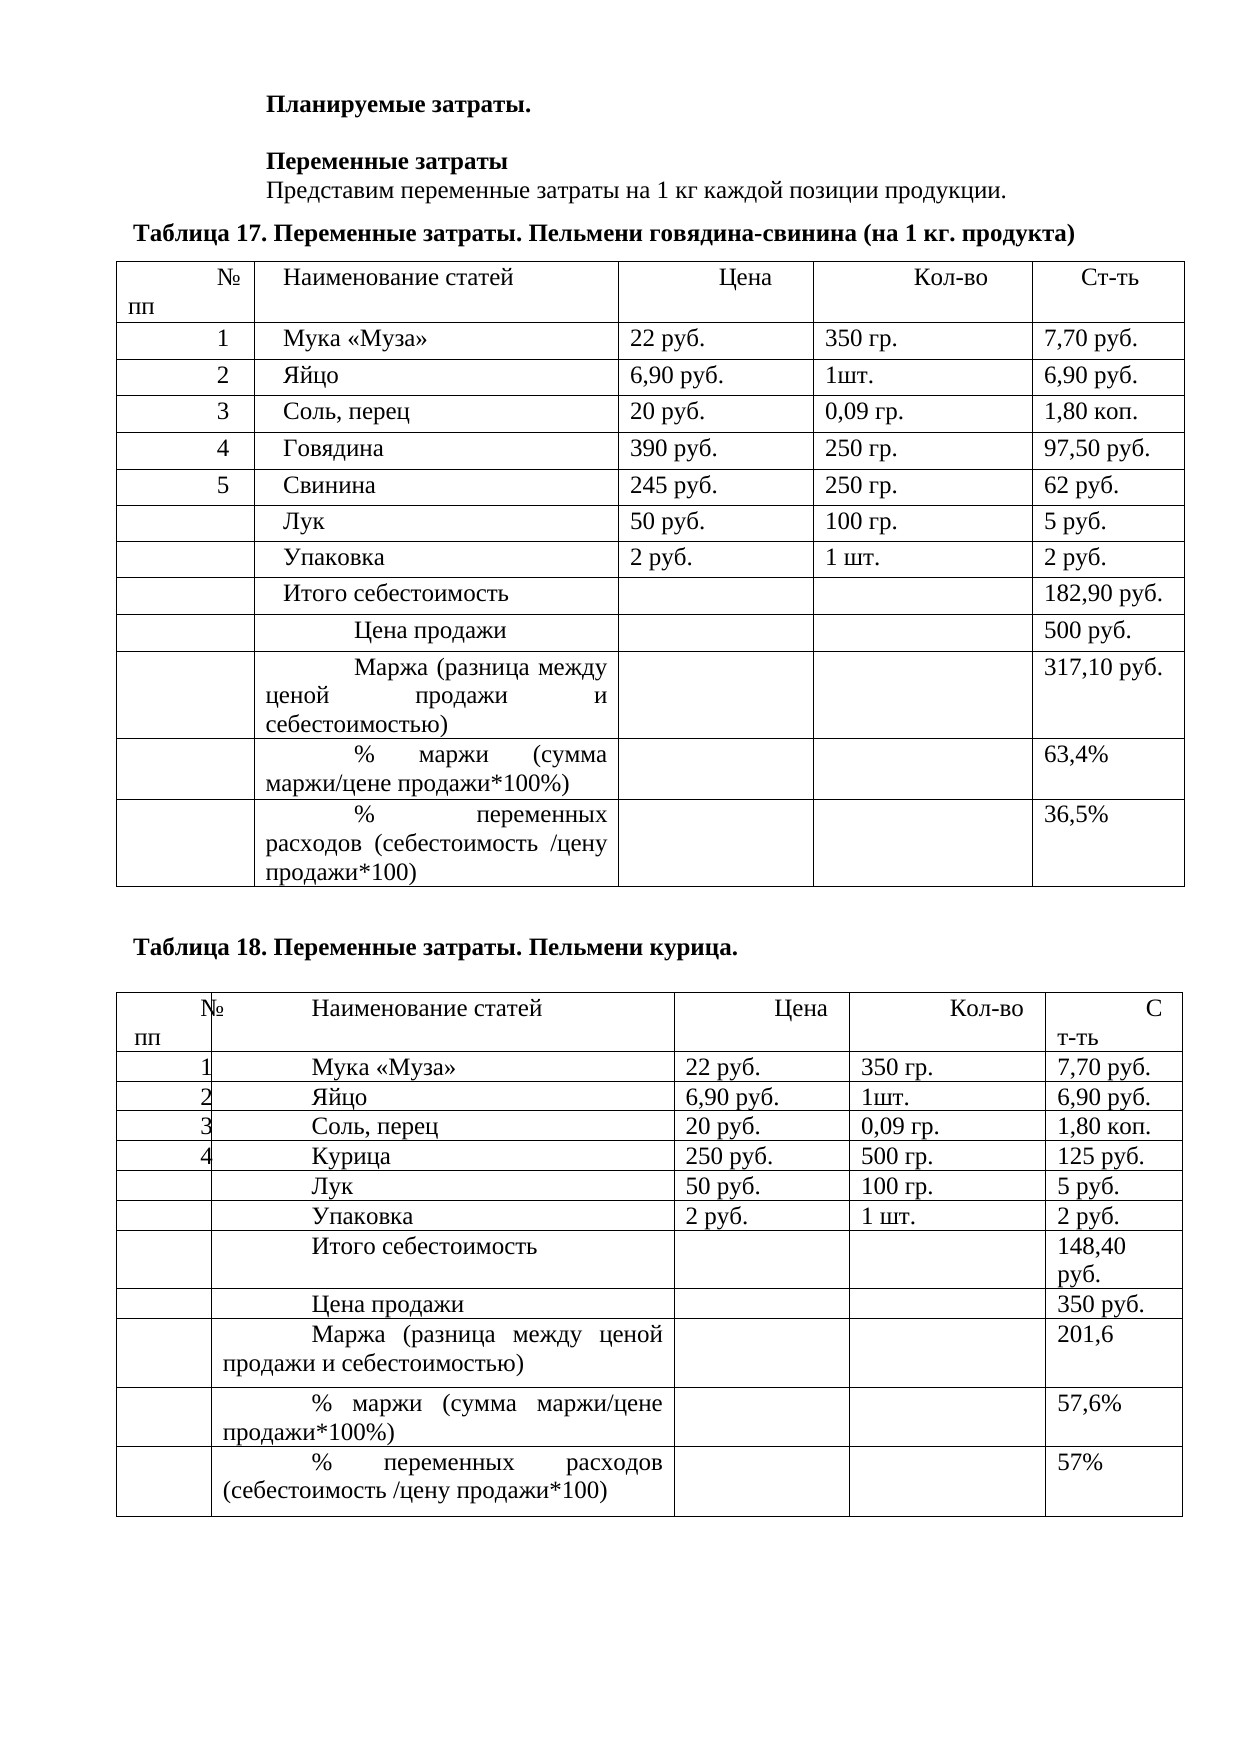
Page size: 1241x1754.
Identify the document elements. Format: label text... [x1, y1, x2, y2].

table_cell Лук [212, 1171, 674, 1200]
table_cell 4 [117, 433, 254, 469]
table_cell 1 [117, 323, 254, 359]
table_cell Итого себестоимость [255, 578, 618, 614]
table_cell 57,6% [1046, 1388, 1182, 1446]
table_cell 63,4% [1033, 739, 1184, 798]
table_cell 1 шт. [850, 1201, 1045, 1230]
table_cell [850, 1388, 1045, 1446]
text Представим переменные затраты на 1 кг каждой позиции продукции. [177, 175, 1181, 204]
table_cell [619, 578, 813, 614]
table_cell 97,50 руб. [1033, 433, 1184, 469]
table_cell 6,90 руб. [1046, 1082, 1182, 1110]
table_cell [675, 1289, 849, 1318]
table_cell [117, 1201, 211, 1230]
table_header № пп [117, 993, 211, 1051]
table_cell 100 гр. [814, 506, 1032, 541]
table_cell 500 гр. [850, 1141, 1045, 1170]
table_cell [117, 652, 254, 738]
table_cell [675, 1388, 849, 1446]
table_header Кол-во [814, 262, 1032, 322]
table_cell % переменных расходов (себестоимость /цену продажи*100) [212, 1447, 674, 1516]
table_cell [850, 1319, 1045, 1387]
table_cell Курица [212, 1141, 674, 1170]
table_cell 1 шт. [814, 542, 1032, 577]
table_cell Мука «Муза» [212, 1052, 674, 1081]
text Планируемые затраты. [177, 89, 1181, 117]
table_cell [619, 800, 813, 886]
table_cell [850, 1231, 1045, 1288]
table_cell 1,80 коп. [1033, 396, 1184, 432]
table_cell Цена продажи [212, 1289, 674, 1318]
table_cell [117, 800, 254, 886]
table_cell [814, 615, 1032, 651]
table_header Цена [619, 262, 813, 322]
table_cell 50 руб. [675, 1171, 849, 1200]
table_cell [117, 578, 254, 614]
table_cell [814, 652, 1032, 738]
table_cell 5 руб. [1046, 1171, 1182, 1200]
table_cell 148,40 руб. [1046, 1231, 1182, 1288]
table_cell [675, 1319, 849, 1387]
table_cell 57% [1046, 1447, 1182, 1516]
table_cell Яйцо [255, 360, 618, 395]
table_cell 7,70 руб. [1046, 1052, 1182, 1081]
table_cell 3 [117, 396, 254, 432]
table_cell [117, 1319, 211, 1387]
table_cell 2 руб. [1046, 1201, 1182, 1230]
table_cell 62 руб. [1033, 470, 1184, 505]
table_cell 5 руб. [1033, 506, 1184, 541]
table_cell [117, 542, 254, 577]
table_cell [619, 652, 813, 738]
table_cell 36,5% [1033, 800, 1184, 886]
table_cell Мука «Муза» [255, 323, 618, 359]
table_cell % маржи (сумма маржи/цене продажи*100%) [255, 739, 618, 798]
table_cell Соль, перец [255, 396, 618, 432]
table_cell 2 руб. [619, 542, 813, 577]
table_cell Итого себестоимость [212, 1231, 674, 1288]
table_cell 250 руб. [675, 1141, 849, 1170]
table_cell 20 руб. [675, 1111, 849, 1140]
table_cell 350 руб. [1046, 1289, 1182, 1318]
table_cell [117, 615, 254, 651]
table_header Наименование статей [212, 993, 674, 1051]
table_cell 3 [117, 1111, 211, 1140]
table_cell 2 руб. [675, 1201, 849, 1230]
table_cell 390 руб. [619, 433, 813, 469]
table_cell 0,09 гр. [850, 1111, 1045, 1140]
table_cell 1 [117, 1052, 211, 1081]
table_cell 50 руб. [619, 506, 813, 541]
table_cell % маржи (сумма маржи/цене продажи*100%) [212, 1388, 674, 1446]
table_cell 250 гр. [814, 433, 1032, 469]
table_cell Лук [255, 506, 618, 541]
table_cell [619, 739, 813, 798]
table_cell [117, 1231, 211, 1288]
table_cell 22 руб. [675, 1052, 849, 1081]
table_cell Яйцо [212, 1082, 674, 1110]
table_cell 4 [117, 1141, 211, 1170]
table_cell [675, 1447, 849, 1516]
table_cell 20 руб. [619, 396, 813, 432]
table_header Наименование статей [255, 262, 618, 322]
table_cell 250 гр. [814, 470, 1032, 505]
table_cell 2 руб. [1033, 542, 1184, 577]
table_cell 2 [117, 1082, 211, 1110]
table_cell 201,6 [1046, 1319, 1182, 1387]
table_cell % переменных расходов (себестоимость /цену продажи*100) [255, 800, 618, 886]
table_cell [117, 506, 254, 541]
table_cell 6,90 руб. [619, 360, 813, 395]
table_cell [117, 1388, 211, 1446]
table_header Ст-ть [1033, 262, 1184, 322]
table_cell Свинина [255, 470, 618, 505]
table_cell [850, 1289, 1045, 1318]
table_cell 100 гр. [850, 1171, 1045, 1200]
table_header Цена [675, 993, 849, 1051]
text Переменные затраты [177, 146, 1181, 175]
table_cell Маржа (разница между ценой продажи и себестоимостью) [255, 652, 618, 738]
table_cell [117, 739, 254, 798]
table_cell Говядина [255, 433, 618, 469]
table_cell Упаковка [212, 1201, 674, 1230]
table_cell [117, 1289, 211, 1318]
table_cell [814, 800, 1032, 886]
table_cell [675, 1231, 849, 1288]
table_cell 1,80 коп. [1046, 1111, 1182, 1140]
table_cell [814, 578, 1032, 614]
table_header Кол-во [850, 993, 1045, 1051]
table_cell 0,09 гр. [814, 396, 1032, 432]
table_cell 125 руб. [1046, 1141, 1182, 1170]
table_cell 182,90 руб. [1033, 578, 1184, 614]
table_cell [117, 1447, 211, 1516]
table_cell 6,90 руб. [1033, 360, 1184, 395]
table_cell 1шт. [850, 1082, 1045, 1110]
text Таблица 18. Переменные затраты. Пельмени курица. [133, 932, 1181, 961]
table_cell 245 руб. [619, 470, 813, 505]
table_cell 1шт. [814, 360, 1032, 395]
table_cell 350 гр. [814, 323, 1032, 359]
text Таблица 17. Переменные затраты. Пельмени говядина-свинина (на 1 кг. продукта) [133, 218, 1181, 247]
table_cell [117, 1171, 211, 1200]
table_cell 2 [117, 360, 254, 395]
table_cell 350 гр. [850, 1052, 1045, 1081]
table_cell [814, 739, 1032, 798]
table_cell 500 руб. [1033, 615, 1184, 651]
table_header № пп [117, 262, 254, 322]
table_cell 317,10 руб. [1033, 652, 1184, 738]
table_cell Цена продажи [255, 615, 618, 651]
table_cell 7,70 руб. [1033, 323, 1184, 359]
table_cell [850, 1447, 1045, 1516]
table_header Ст-ть [1046, 993, 1182, 1051]
table_cell Соль, перец [212, 1111, 674, 1140]
table_cell Упаковка [255, 542, 618, 577]
table_cell 6,90 руб. [675, 1082, 849, 1110]
table_cell [619, 615, 813, 651]
table_cell 5 [117, 470, 254, 505]
table_cell Маржа (разница между ценой продажи и себестоимостью) [212, 1319, 674, 1387]
table_cell 22 руб. [619, 323, 813, 359]
